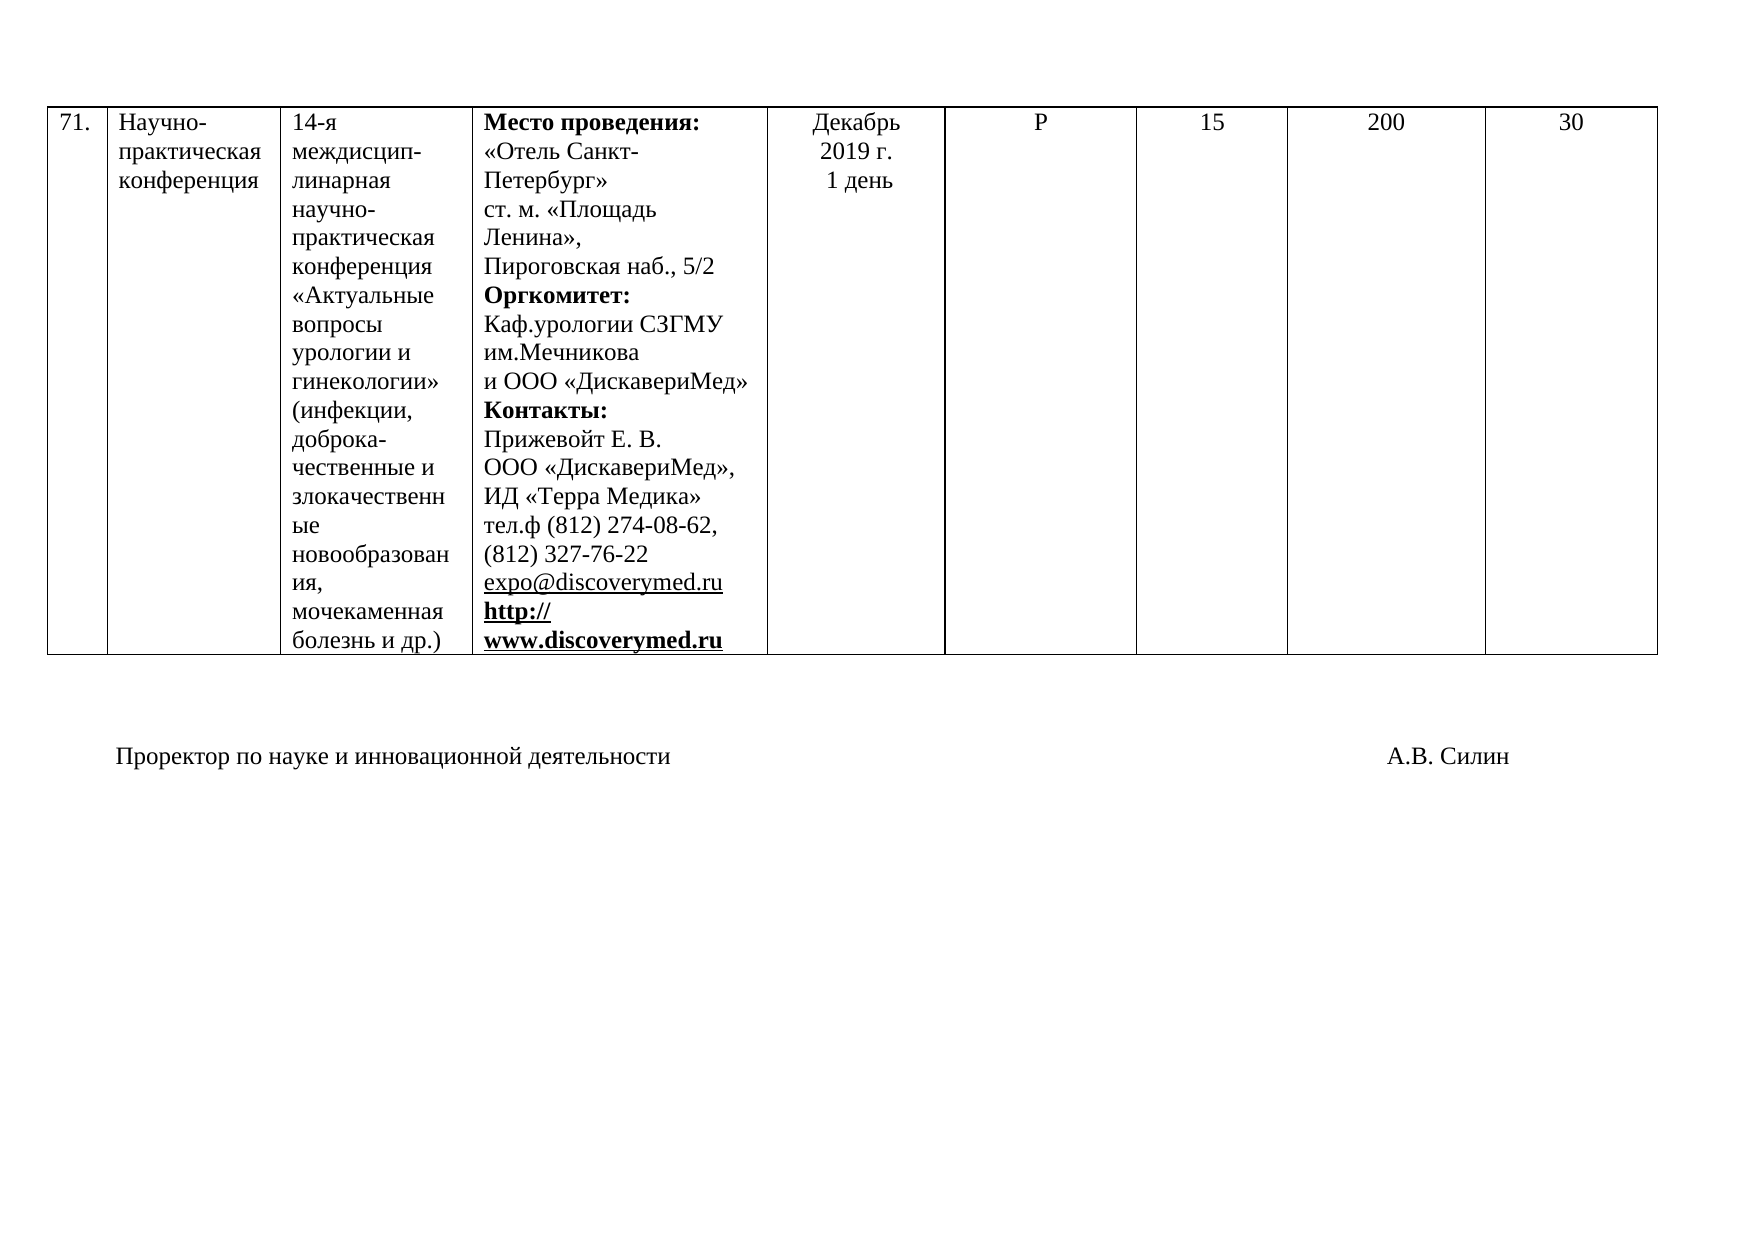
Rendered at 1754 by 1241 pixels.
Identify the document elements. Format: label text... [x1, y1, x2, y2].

table_cell Р [946, 108, 1136, 654]
table_cell 200 [1288, 108, 1485, 654]
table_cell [768, 108, 944, 654]
table_cell Место проведения: «Отель Санкт-Петербург» ст. м. «Площадь Ленина», Пироговская наб., 5/2 Оргкомитет: Каф.урологии СЗГМУ им.Мечникова и ООО «ДискавериМед» Контакты: Прижевойт Е. В. ООО «ДискавериМед», ИД «Терра Медика» тел.ф (812) 274-08-62, (812) 327-76-22 expo@discoverymed.ru http://www.discoverymed.ru [473, 108, 767, 654]
table_cell [48, 108, 107, 654]
table_cell 14-я междисцип-линарная научно-практическая конференция «Актуальные вопросы урологии и гинекологии» (инфекции, доброка-чественные и злокачественные новообразования, мочекаменная болезнь и др.) [281, 108, 472, 654]
table_cell 15 [1137, 108, 1287, 654]
text Проректор по науке и инновационной деятельности А.В. Силин [59, 741, 1648, 770]
table_cell 30 [1486, 108, 1657, 654]
table_cell Научно-практическая конференция [108, 108, 280, 654]
